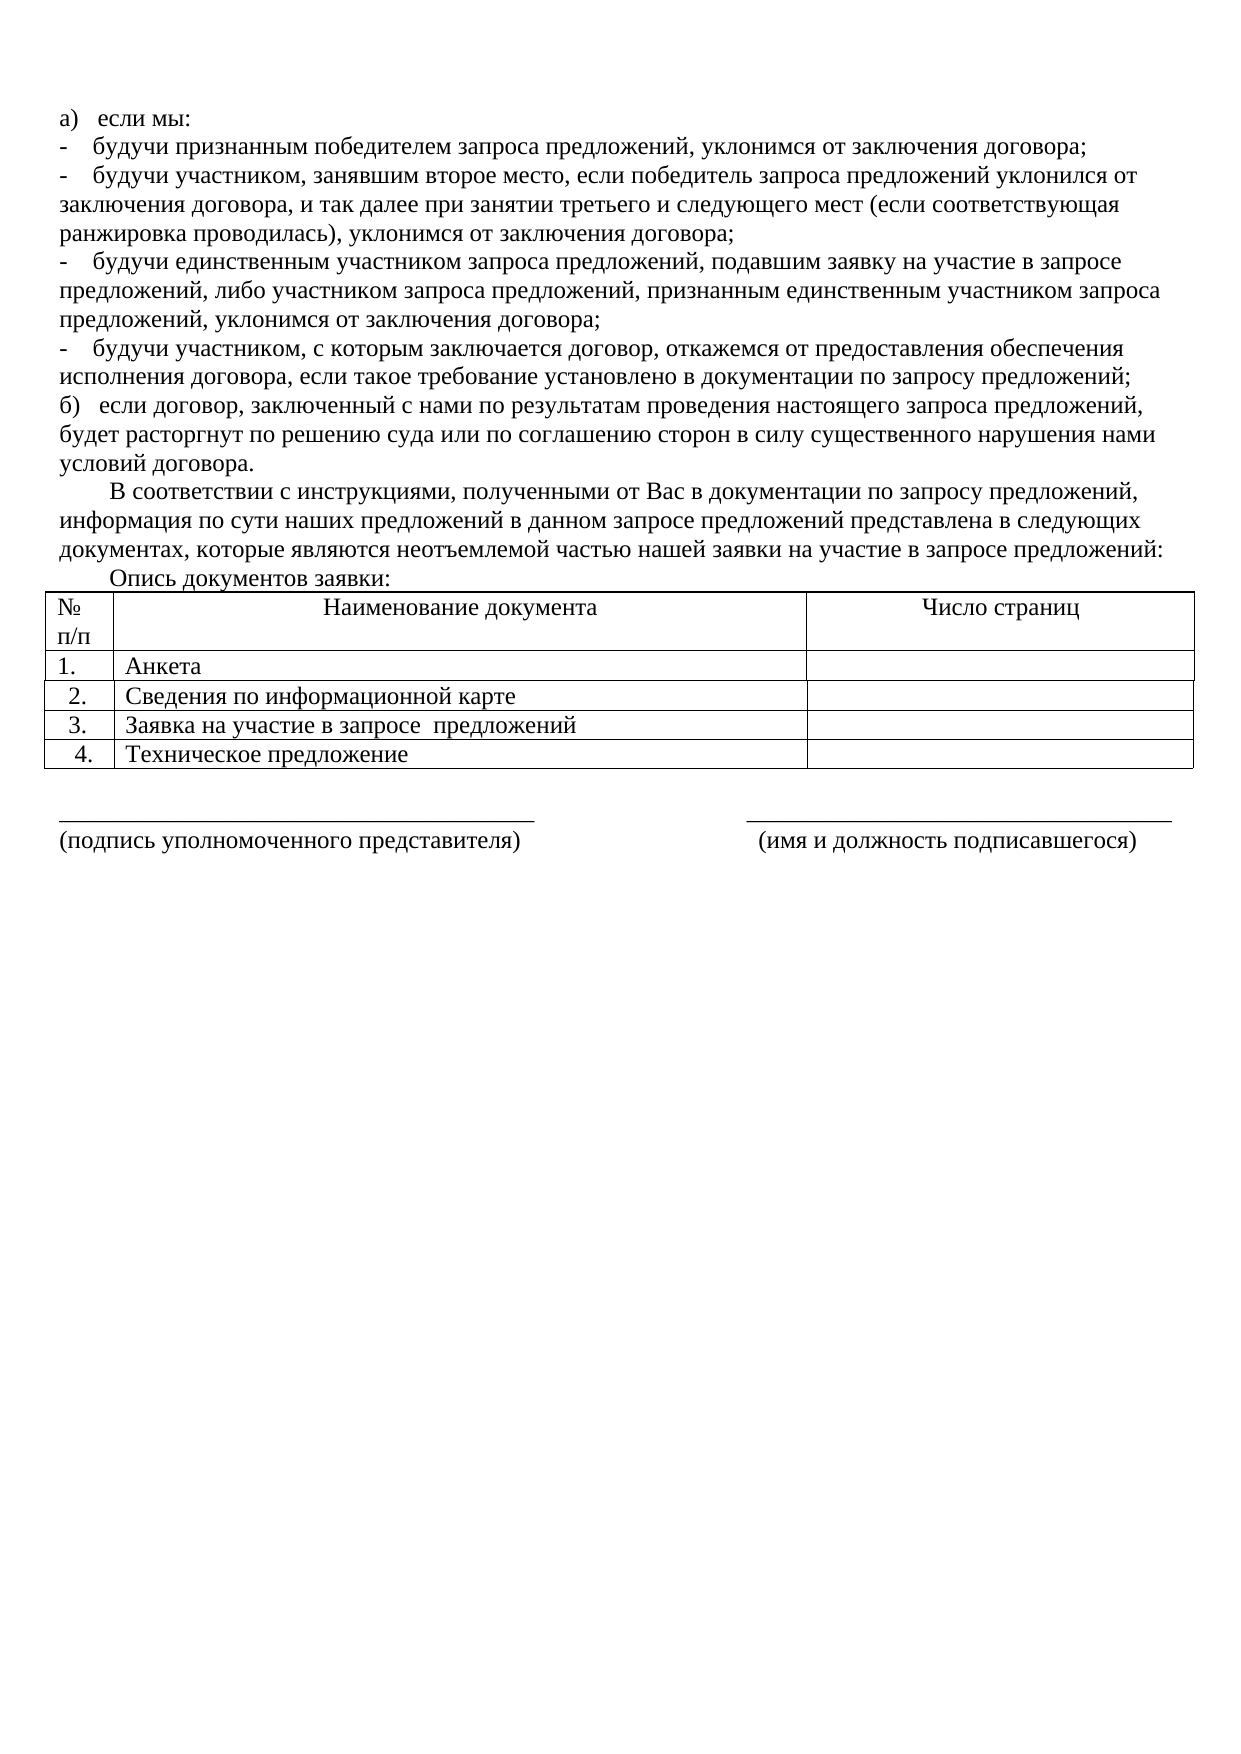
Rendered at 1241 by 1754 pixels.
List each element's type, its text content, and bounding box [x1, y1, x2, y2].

table_cell [808, 711, 1193, 738]
text - будучи участником, с которым заключается договор, откажемся от предоставления обеспечения исполнения договора, если такое требование установлено в документации по запросу предложений; [59, 333, 1181, 390]
table_cell [807, 651, 1194, 680]
table_cell Техническое предложение [115, 740, 807, 767]
table_cell Сведения по информационной карте [115, 681, 807, 709]
text б) если договор, заключенный с нами по результатам проведения настоящего запроса предложений, будет расторгнут по решению суда или по соглашению сторон в силу существенного нарушения нами условий договора. [59, 390, 1181, 476]
table_cell 4. [45, 740, 114, 767]
table_cell 2. [45, 681, 114, 709]
table_header № п/п [46, 593, 113, 650]
table_cell [808, 681, 1193, 709]
text - будучи признанным победителем запроса предложений, уклонимся от заключения договора; [59, 131, 1181, 160]
text Опись документов заявки: [59, 563, 1181, 591]
table_header Наименование документа [114, 593, 806, 650]
text ______________________________________ __________________________________ [59, 796, 1181, 825]
table_cell [808, 740, 1193, 767]
text (подпись уполномоченного представителя) (имя и должность подписавшегося) [59, 825, 1181, 854]
table_cell 3. [45, 711, 114, 738]
table_cell 1. [46, 651, 113, 680]
table_cell Заявка на участие в запросе предложений [115, 711, 807, 738]
table_cell Анкета [114, 651, 806, 680]
text В соответствии с инструкциями, полученными от Вас в документации по запросу предложений, информация по сути наших предложений в данном запросе предложений представлена в следующих документах, которые являются неотъемлемой частью нашей заявки на участие в запросе предложений: [59, 476, 1181, 563]
table_header Число страниц [807, 593, 1194, 650]
text - будучи участником, занявшим второе место, если победитель запроса предложений уклонился от заключения договора, и так далее при занятии третьего и следующего мест (если соответствующая ранжировка проводилась), уклонимся от заключения договора; [59, 160, 1181, 246]
text - будучи единственным участником запроса предложений, подавшим заявку на участие в запросе предложений, либо участником запроса предложений, признанным единственным участником запроса предложений, уклонимся от заключения договора; [59, 246, 1181, 333]
text а) если мы: [59, 103, 1181, 131]
